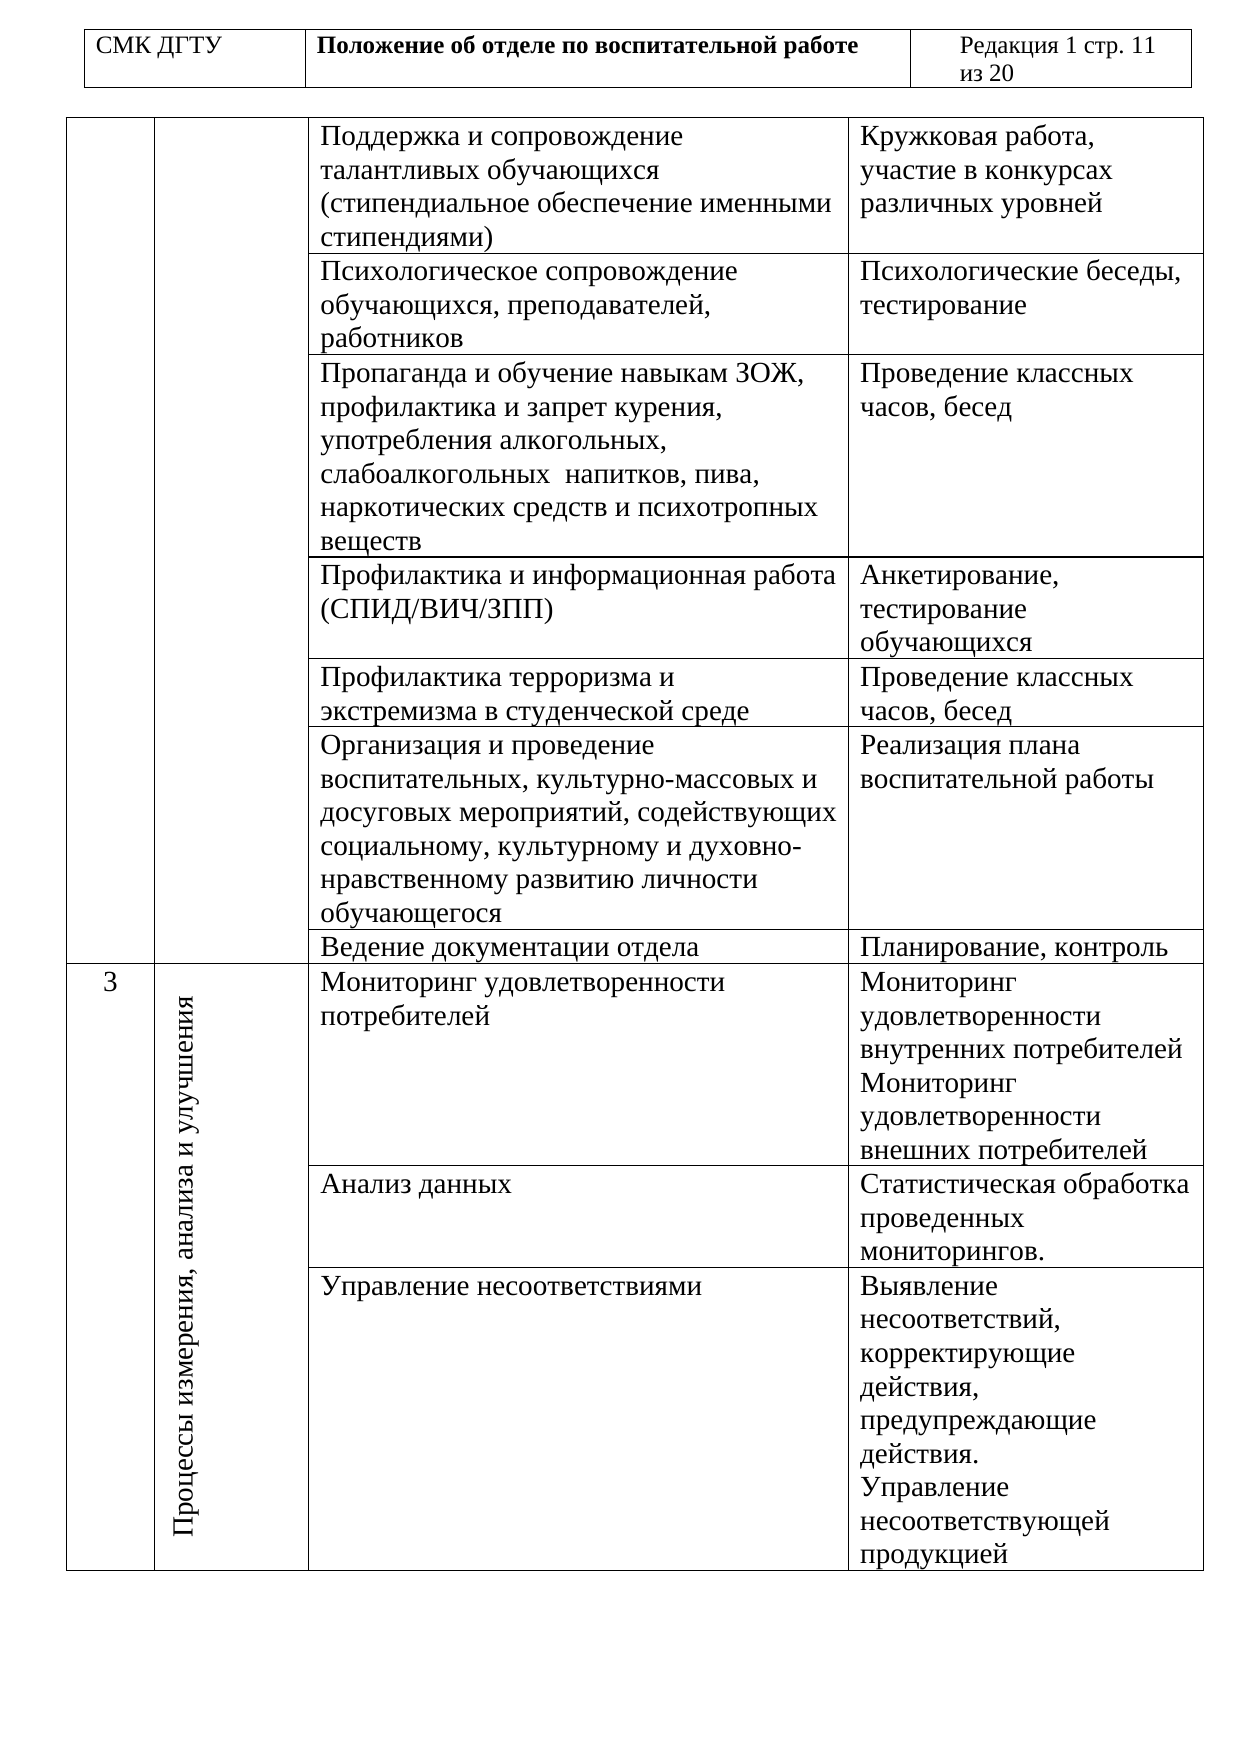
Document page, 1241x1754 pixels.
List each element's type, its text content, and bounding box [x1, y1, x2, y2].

table_cell Мониторинг удовлетворенности потребителей [309, 964, 848, 1165]
table_cell Кружковая работа, участие в конкурсах различных уровней [849, 118, 1203, 252]
table_cell 3 [67, 964, 154, 1570]
table_cell Мониторинг удовлетворенности внутренних потребителей Мониторинг удовлетворенности внешних потребителей [849, 964, 1203, 1165]
table_cell Профилактика и информационная работа (СПИД/ВИЧ/ЗПП) [309, 558, 848, 658]
table_cell Управление несоответствиями [309, 1268, 848, 1570]
table_cell Профилактика терроризма и экстремизма в студенческой среде [309, 659, 848, 726]
table_cell Статистическая обработка проведенных мониторингов. [849, 1166, 1203, 1267]
table_cell Выявление несоответствий, корректирующие действия, предупреждающие действия. Управление несоответствующей продукцией [849, 1268, 1203, 1570]
table_cell Проведение классных часов, бесед [849, 659, 1203, 726]
table_cell Реализация плана воспитательной работы [849, 727, 1203, 928]
table_cell Психологические беседы, тестирование [849, 254, 1203, 354]
table_cell Проведение классных часов, бесед [849, 355, 1203, 556]
table_cell Психологическое сопровождение обучающихся, преподавателей, работников [309, 254, 848, 354]
table_cell Планирование, контроль [849, 930, 1203, 963]
table_cell Процессы измерения, анализа и улучшения [155, 964, 308, 1570]
table_cell Организация и проведение воспитательных, культурно-массовых и досуговых мероприятий, содействующих социальному, культурному и духовно-нравственному развитию личности обучающегося [309, 727, 848, 928]
table_cell Поддержка и сопровождение талантливых обучающихся (стипендиальное обеспечение именными стипендиями) [309, 118, 848, 252]
table_cell Анализ данных [309, 1166, 848, 1267]
table_cell Ведение документации отдела [309, 930, 848, 963]
table_cell Анкетирование, тестирование обучающихся [849, 558, 1203, 658]
table_cell Пропаганда и обучение навыкам ЗОЖ, профилактика и запрет курения, употребления алкогольных, слабоалкогольных напитков, пива, наркотических средств и психотропных веществ [309, 355, 848, 556]
